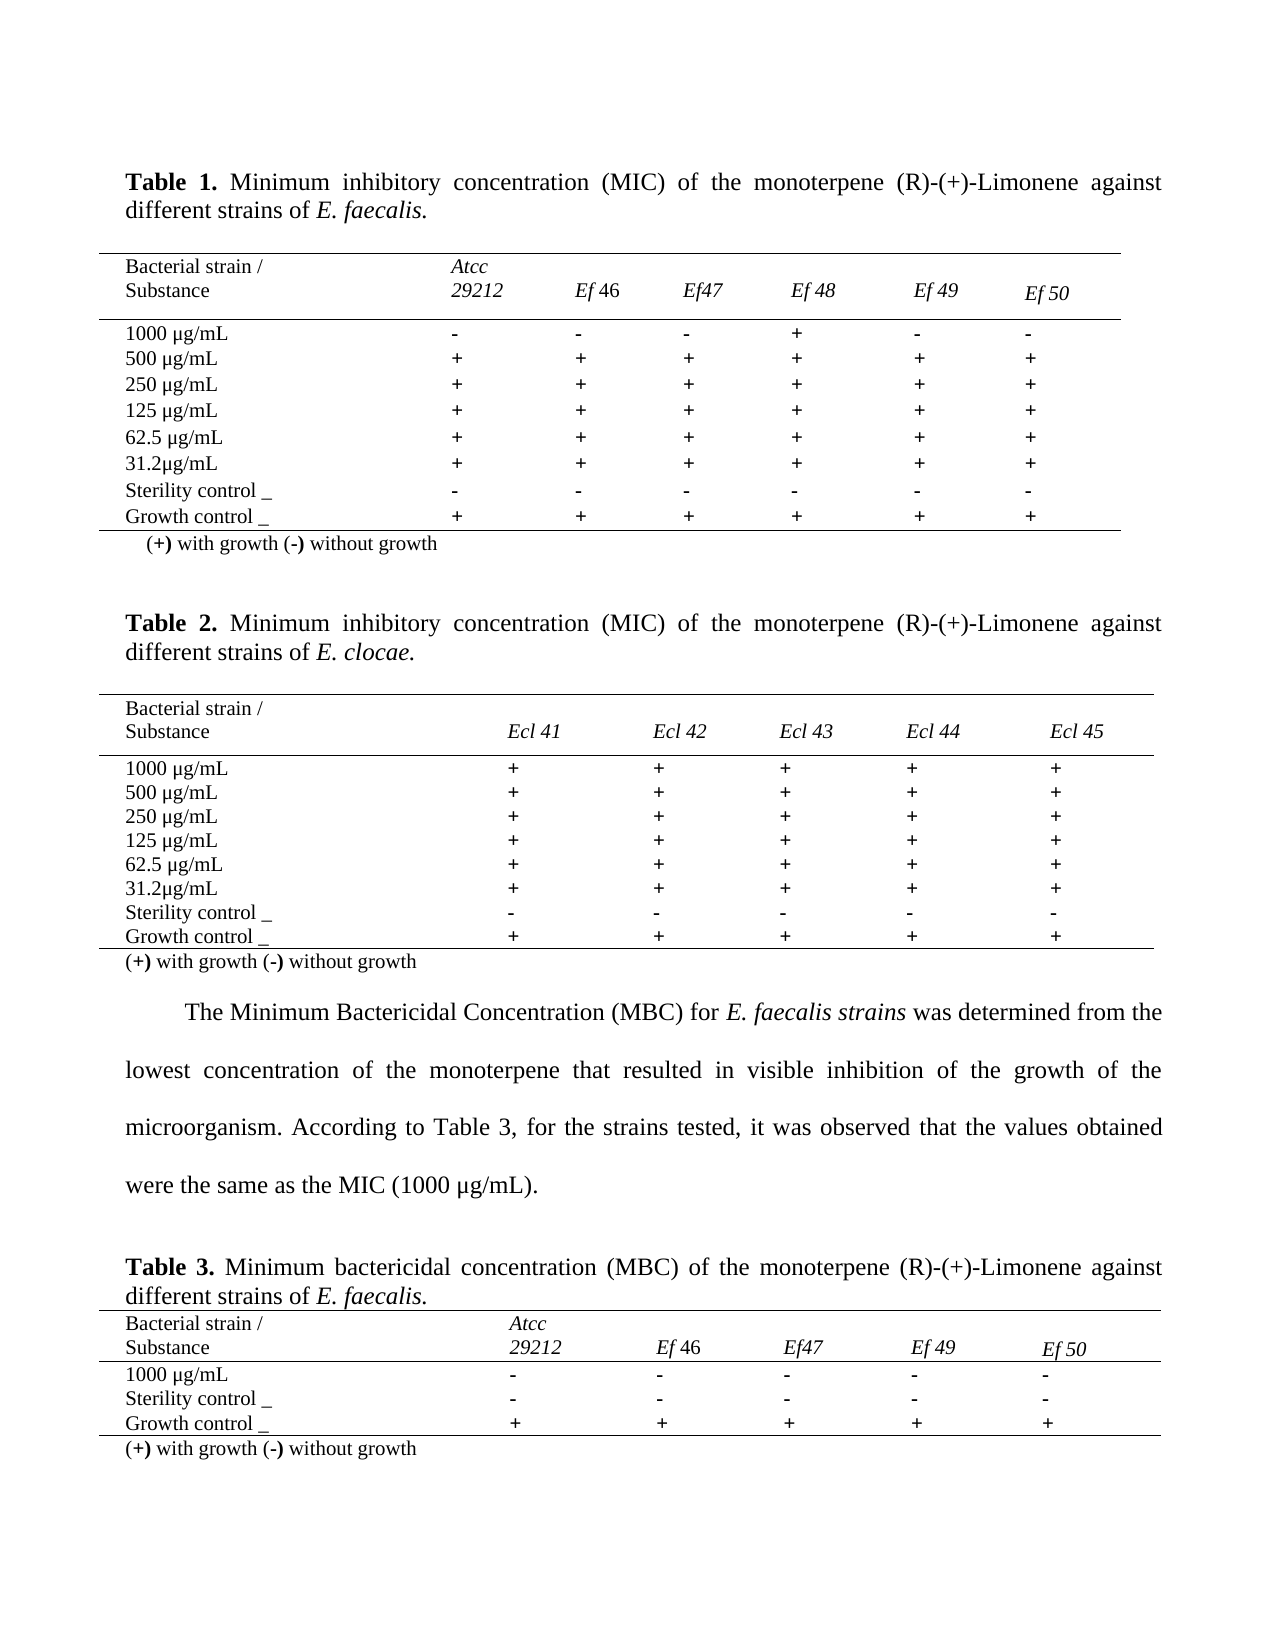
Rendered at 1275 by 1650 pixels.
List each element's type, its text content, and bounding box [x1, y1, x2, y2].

table_header Ef47 [757, 1311, 885, 1361]
table_cell + [888, 399, 998, 425]
table_cell + [549, 372, 657, 398]
table_cell - [627, 900, 753, 924]
table_cell + [888, 372, 998, 398]
table_cell 250 μg/mL [99, 804, 481, 828]
table_header Ef 50 [999, 254, 1121, 319]
table_cell 125 μg/mL [99, 399, 425, 425]
table_cell 62.5 μg/mL [99, 852, 481, 876]
table_cell + [627, 828, 753, 852]
table_cell + [753, 828, 880, 852]
table_cell + [425, 504, 549, 530]
text Table 2. Minimum inhibitory concentration (MIC) of the monoterpene (R)-(+)-Limonene against different strains of E. clocae. [125, 608, 1163, 666]
table_cell + [549, 425, 657, 451]
table_cell + [999, 372, 1121, 398]
table_cell + [753, 852, 880, 876]
table_header Ef47 [657, 254, 765, 319]
table_cell - [1016, 1362, 1161, 1386]
text (+) with growth (-) without growth [125, 531, 1163, 555]
table_cell + [1016, 1410, 1161, 1434]
table_cell + [627, 804, 753, 828]
table_cell + [1024, 804, 1154, 828]
table_cell + [999, 451, 1121, 477]
table_cell + [1024, 852, 1154, 876]
table_header Bacterial strain / Substance [99, 1311, 483, 1361]
text (+) with growth (-) without growth [125, 1436, 1163, 1459]
table_cell + [753, 804, 880, 828]
table_cell 62.5 μg/mL [99, 425, 425, 451]
table_cell + [657, 346, 765, 372]
table_cell + [627, 924, 753, 948]
table_cell + [765, 320, 887, 346]
table_cell + [425, 451, 549, 477]
text (+) with growth (-) without growth [125, 949, 1163, 973]
table_cell - [481, 900, 627, 924]
table_cell + [481, 756, 627, 780]
table_cell + [888, 504, 998, 530]
table_cell + [483, 1410, 630, 1434]
table_cell + [630, 1410, 757, 1434]
table_cell + [765, 451, 887, 477]
table_cell - [888, 320, 998, 346]
table_cell - [999, 478, 1121, 504]
text Table 1. Minimum inhibitory concentration (MIC) of the monoterpene (R)-(+)-Limonene against different strains of E. faecalis. [125, 167, 1163, 224]
table_cell + [753, 756, 880, 780]
table_cell + [880, 804, 1024, 828]
table_cell Growth control _ [99, 924, 481, 948]
table_cell + [1024, 756, 1154, 780]
table_cell 1000 μg/mL [99, 1362, 483, 1386]
table_cell - [753, 900, 880, 924]
table_header Ecl 43 [753, 695, 880, 754]
table_cell + [765, 372, 887, 398]
table_header Ef 49 [885, 1311, 1016, 1361]
table_cell + [1024, 828, 1154, 852]
table_cell + [999, 425, 1121, 451]
table_cell + [880, 876, 1024, 900]
table_cell Growth control _ [99, 504, 425, 530]
table_cell - [657, 478, 765, 504]
table_cell - [885, 1386, 1016, 1410]
table_cell + [481, 924, 627, 948]
table_cell - [1016, 1386, 1161, 1410]
table_cell + [657, 399, 765, 425]
table_cell + [481, 828, 627, 852]
table_header Ef 49 [888, 254, 998, 319]
table_cell + [627, 756, 753, 780]
table_cell + [1024, 780, 1154, 804]
table_cell + [627, 876, 753, 900]
table_cell - [757, 1386, 885, 1410]
table_cell - [885, 1362, 1016, 1386]
table_cell + [765, 346, 887, 372]
table_cell + [627, 852, 753, 876]
table_header Atcc 29212 [425, 254, 549, 319]
table_header Ef 48 [765, 254, 887, 319]
table_cell 1000 μg/mL [99, 320, 425, 346]
table_cell Sterility control _ [99, 478, 425, 504]
text Table 3. Minimum bactericidal concentration (MBC) of the monoterpene (R)-(+)-Limonene against different strains of E. faecalis. [125, 1252, 1163, 1310]
table_cell + [999, 399, 1121, 425]
table_cell - [483, 1386, 630, 1410]
table_cell - [630, 1386, 757, 1410]
table_header Ef 50 [1016, 1311, 1161, 1361]
table_cell + [1024, 876, 1154, 900]
table_cell Growth control _ [99, 1410, 483, 1434]
table_cell 31.2μg/mL [99, 451, 425, 477]
table_cell + [880, 780, 1024, 804]
table_cell + [757, 1410, 885, 1434]
table_cell - [630, 1362, 757, 1386]
table_cell + [549, 504, 657, 530]
table_cell Sterility control _ [99, 900, 481, 924]
table_cell + [888, 346, 998, 372]
table_cell - [1024, 900, 1154, 924]
table_cell + [425, 399, 549, 425]
table_cell + [999, 504, 1121, 530]
table_cell - [657, 320, 765, 346]
table_cell - [888, 478, 998, 504]
table_header Bacterial strain / Substance [99, 254, 425, 319]
table_cell + [425, 425, 549, 451]
table_cell + [657, 504, 765, 530]
table_cell - [549, 320, 657, 346]
table_header Ef 46 [630, 1311, 757, 1361]
table_header Ecl 41 [481, 695, 627, 754]
table_header Ecl 42 [627, 695, 753, 754]
table_cell + [999, 346, 1121, 372]
table_cell + [880, 924, 1024, 948]
table_cell + [549, 346, 657, 372]
table_cell - [765, 478, 887, 504]
text The Minimum Bactericidal Concentration (MBC) for E. faecalis strains was determined from the lowest concentration of the monoterpene that resulted in visible inhibition of the growth of the microorganism. According to Table 3, for the strains tested, it was observed that the values obtained were the same as the MIC (1000 μg/mL). [125, 997, 1163, 1198]
table_cell + [885, 1410, 1016, 1434]
table_cell - [880, 900, 1024, 924]
table_cell - [425, 478, 549, 504]
table_cell + [481, 876, 627, 900]
table_cell + [765, 399, 887, 425]
table_header Ecl 45 [1024, 695, 1154, 754]
table_cell 500 μg/mL [99, 346, 425, 372]
table_cell 250 μg/mL [99, 372, 425, 398]
table_cell + [627, 780, 753, 804]
table_cell - [757, 1362, 885, 1386]
table_cell - [549, 478, 657, 504]
table_cell + [880, 852, 1024, 876]
table_cell + [425, 372, 549, 398]
table_cell + [425, 346, 549, 372]
table_cell - [999, 320, 1121, 346]
table_header Bacterial strain / Substance [99, 695, 481, 754]
table_cell + [657, 372, 765, 398]
table_cell Sterility control _ [99, 1386, 483, 1410]
table_cell + [549, 399, 657, 425]
table_cell 31.2μg/mL [99, 876, 481, 900]
table_header Ecl 44 [880, 695, 1024, 754]
table_cell + [481, 804, 627, 828]
table_cell - [483, 1362, 630, 1386]
table_cell - [425, 320, 549, 346]
table_cell 500 μg/mL [99, 780, 481, 804]
table_cell 1000 μg/mL [99, 756, 481, 780]
table_cell + [753, 780, 880, 804]
table_cell + [753, 876, 880, 900]
table_cell + [888, 425, 998, 451]
table_cell + [481, 780, 627, 804]
table_cell + [888, 451, 998, 477]
table_cell + [1024, 924, 1154, 948]
table_cell + [481, 852, 627, 876]
table_header Ef 46 [549, 254, 657, 319]
table_cell + [880, 756, 1024, 780]
table_cell + [765, 425, 887, 451]
table_cell + [753, 924, 880, 948]
table_cell 125 μg/mL [99, 828, 481, 852]
table_cell + [549, 451, 657, 477]
table_cell + [657, 451, 765, 477]
table_cell + [765, 504, 887, 530]
table_header Atcc 29212 [483, 1311, 630, 1361]
table_cell + [657, 425, 765, 451]
table_cell + [880, 828, 1024, 852]
